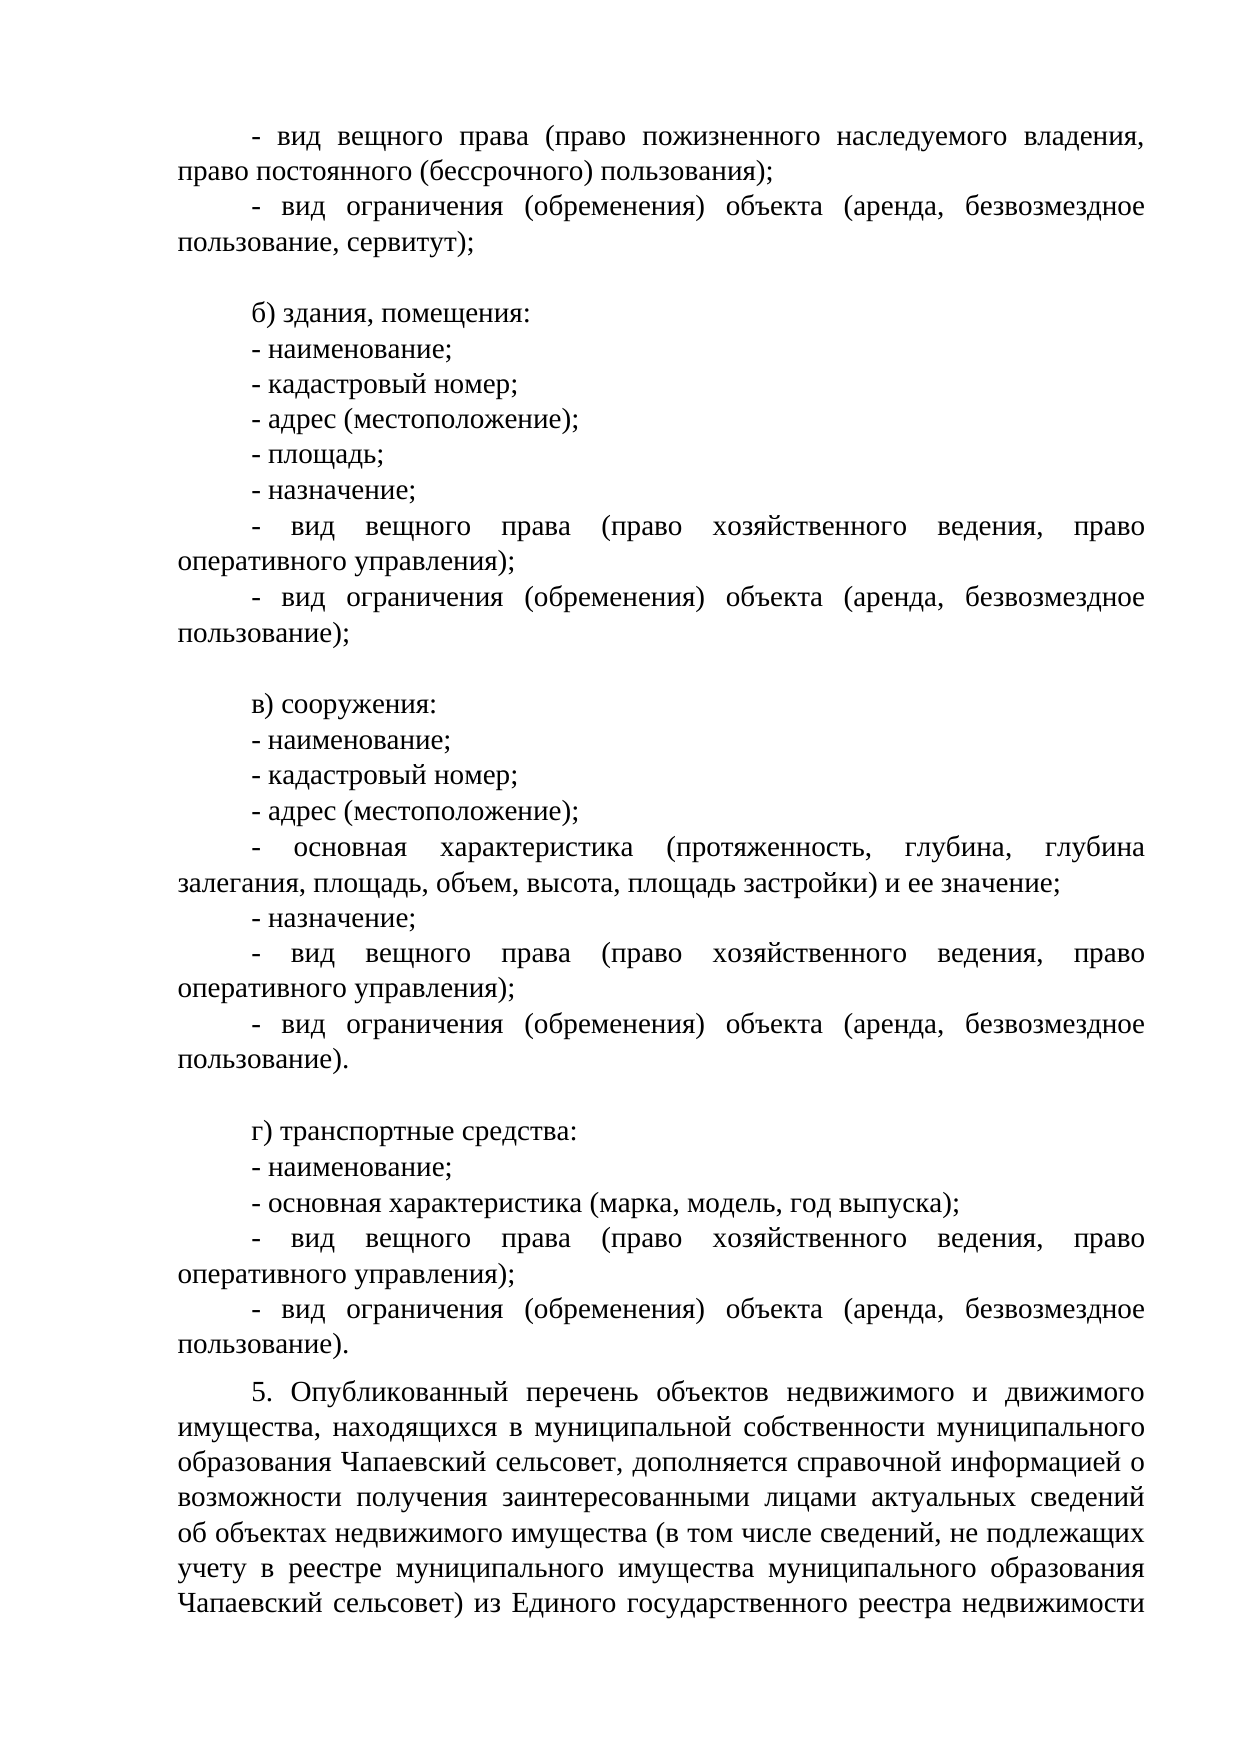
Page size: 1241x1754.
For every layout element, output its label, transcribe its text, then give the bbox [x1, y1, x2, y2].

text - адрес (местоположение); [177, 401, 1146, 435]
text - вид вещного права (право пожизненного наследуемого владения, право постоянного (бессрочного) пользования); [177, 118, 1146, 187]
text б) здания, помещения: [177, 295, 1146, 328]
text - наименование; [177, 1149, 1146, 1183]
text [177, 1374, 1146, 1619]
text г) транспортные средства: [177, 1113, 1146, 1147]
text - площадь; [177, 436, 1146, 470]
text - назначение; [177, 472, 1146, 506]
text - вид вещного права (право хозяйственного ведения, право оперативного управления); [177, 508, 1146, 576]
text - вид вещного права (право хозяйственного ведения, право оперативного управления); [177, 935, 1146, 1004]
text - вид вещного права (право хозяйственного ведения, право оперативного управления); [177, 1221, 1146, 1289]
text - назначение; [177, 900, 1146, 933]
text в) сооружения: [177, 687, 1146, 720]
text - кадастровый номер; [177, 757, 1146, 791]
text - вид ограничения (обременения) объекта (аренда, безвозмездное пользование). [177, 1291, 1146, 1360]
text - наименование; [177, 331, 1146, 364]
text - вид ограничения (обременения) объекта (аренда, безвозмездное пользование); [177, 579, 1146, 648]
text - основная характеристика (марка, модель, год выпуска); [177, 1185, 1146, 1219]
text - вид ограничения (обременения) объекта (аренда, безвозмездное пользование). [177, 1006, 1146, 1075]
text - основная характеристика (протяженность, глубина, глубина залегания, площадь, объем, высота, площадь застройки) и ее значение; [177, 829, 1146, 898]
text - кадастровый номер; [177, 366, 1146, 399]
text - наименование; [177, 722, 1146, 755]
text - вид ограничения (обременения) объекта (аренда, безвозмездное пользование, сервитут); [177, 188, 1146, 257]
text - адрес (местоположение); [177, 793, 1146, 826]
